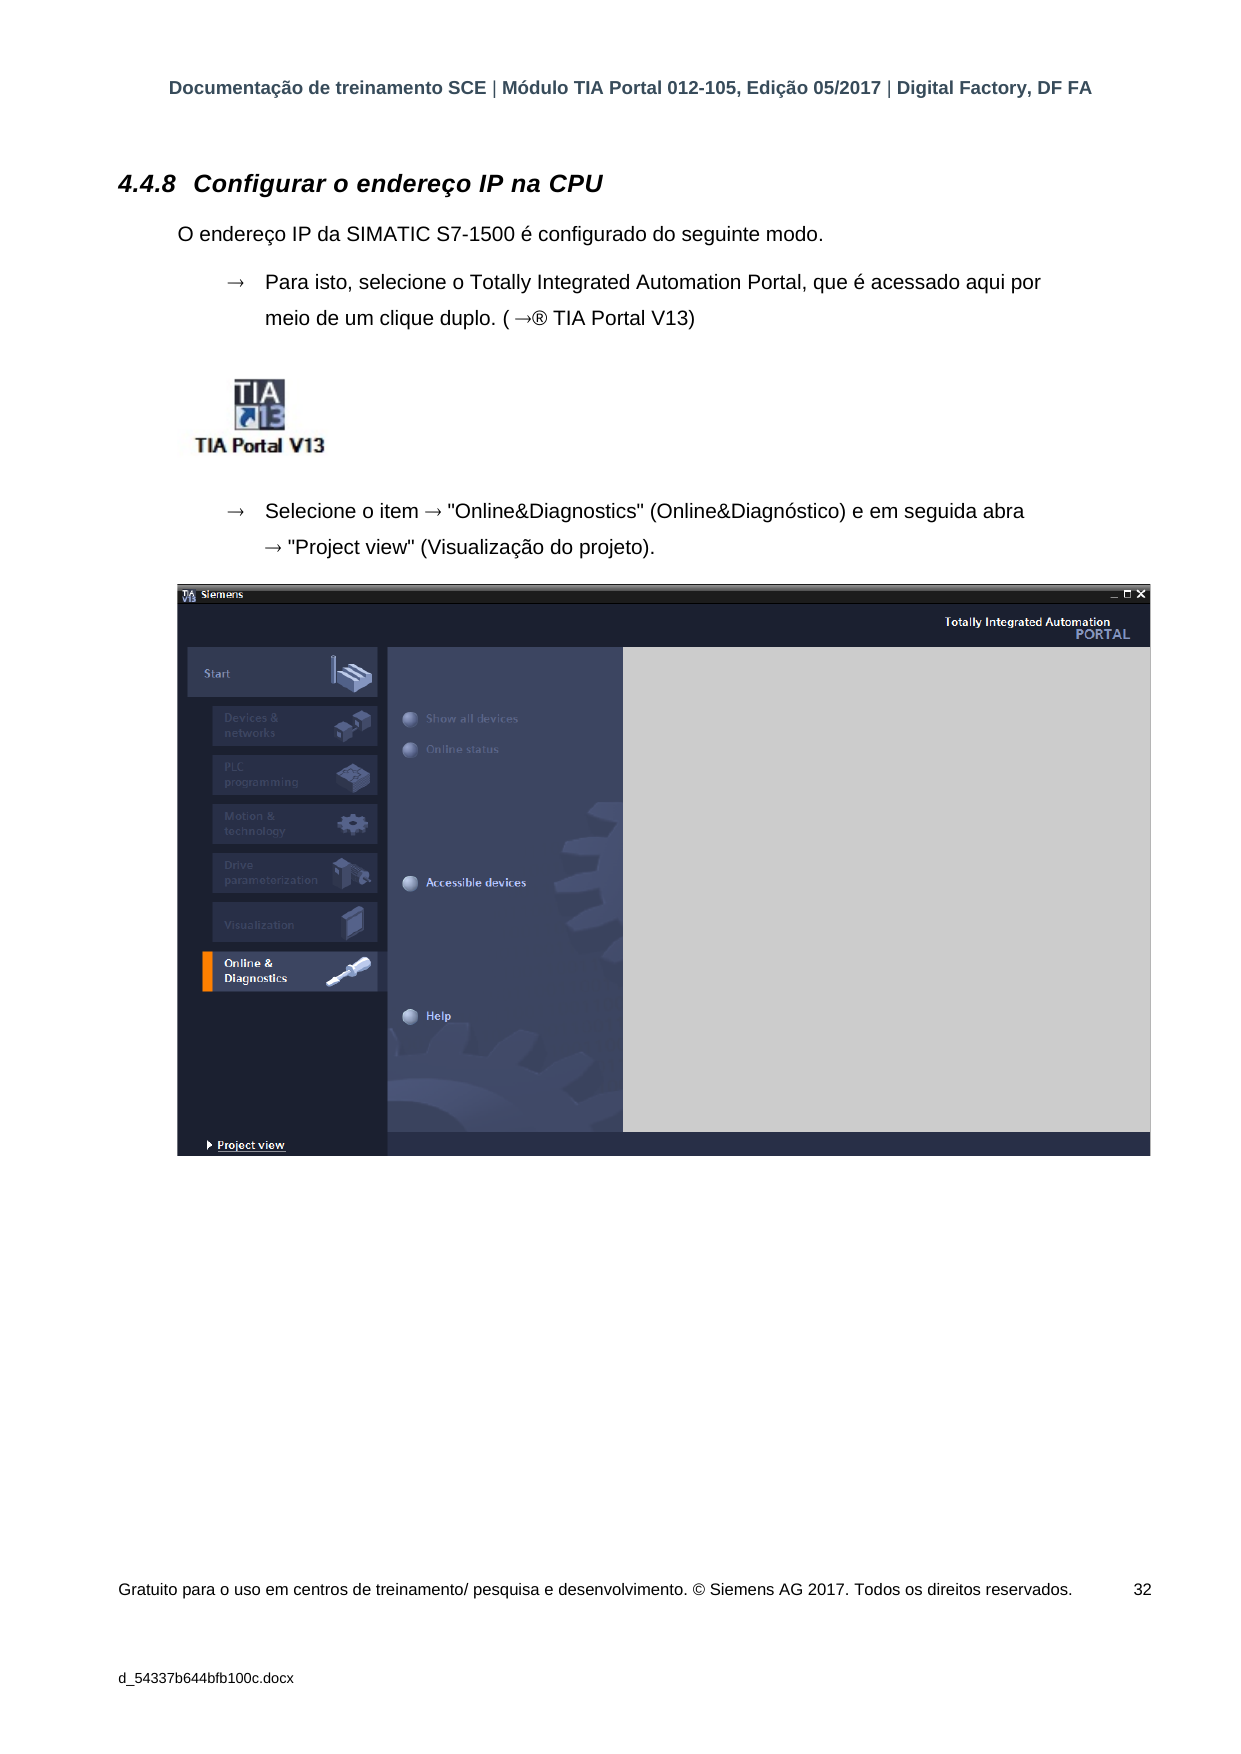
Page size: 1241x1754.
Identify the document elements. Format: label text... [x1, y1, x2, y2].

picture [177, 354, 343, 475]
picture [177, 583, 1151, 1156]
text Selecione o item "Online&Diagnostics" (Online&Diagnóstico) e em seguida abra "Project view" (Visualização do projeto). [227, 499, 1092, 559]
subtitle Configurar o endereço IP na CPU [118, 168, 1092, 197]
text O endereço IP da SIMATIC S7-1500 é configurado do seguinte modo. [177, 222, 1092, 246]
text Para isto, selecione o Totally Integrated Automation Portal, que é acessado aqui por meio de um clique duplo. ( ® TIA Portal V13) [227, 270, 1092, 330]
